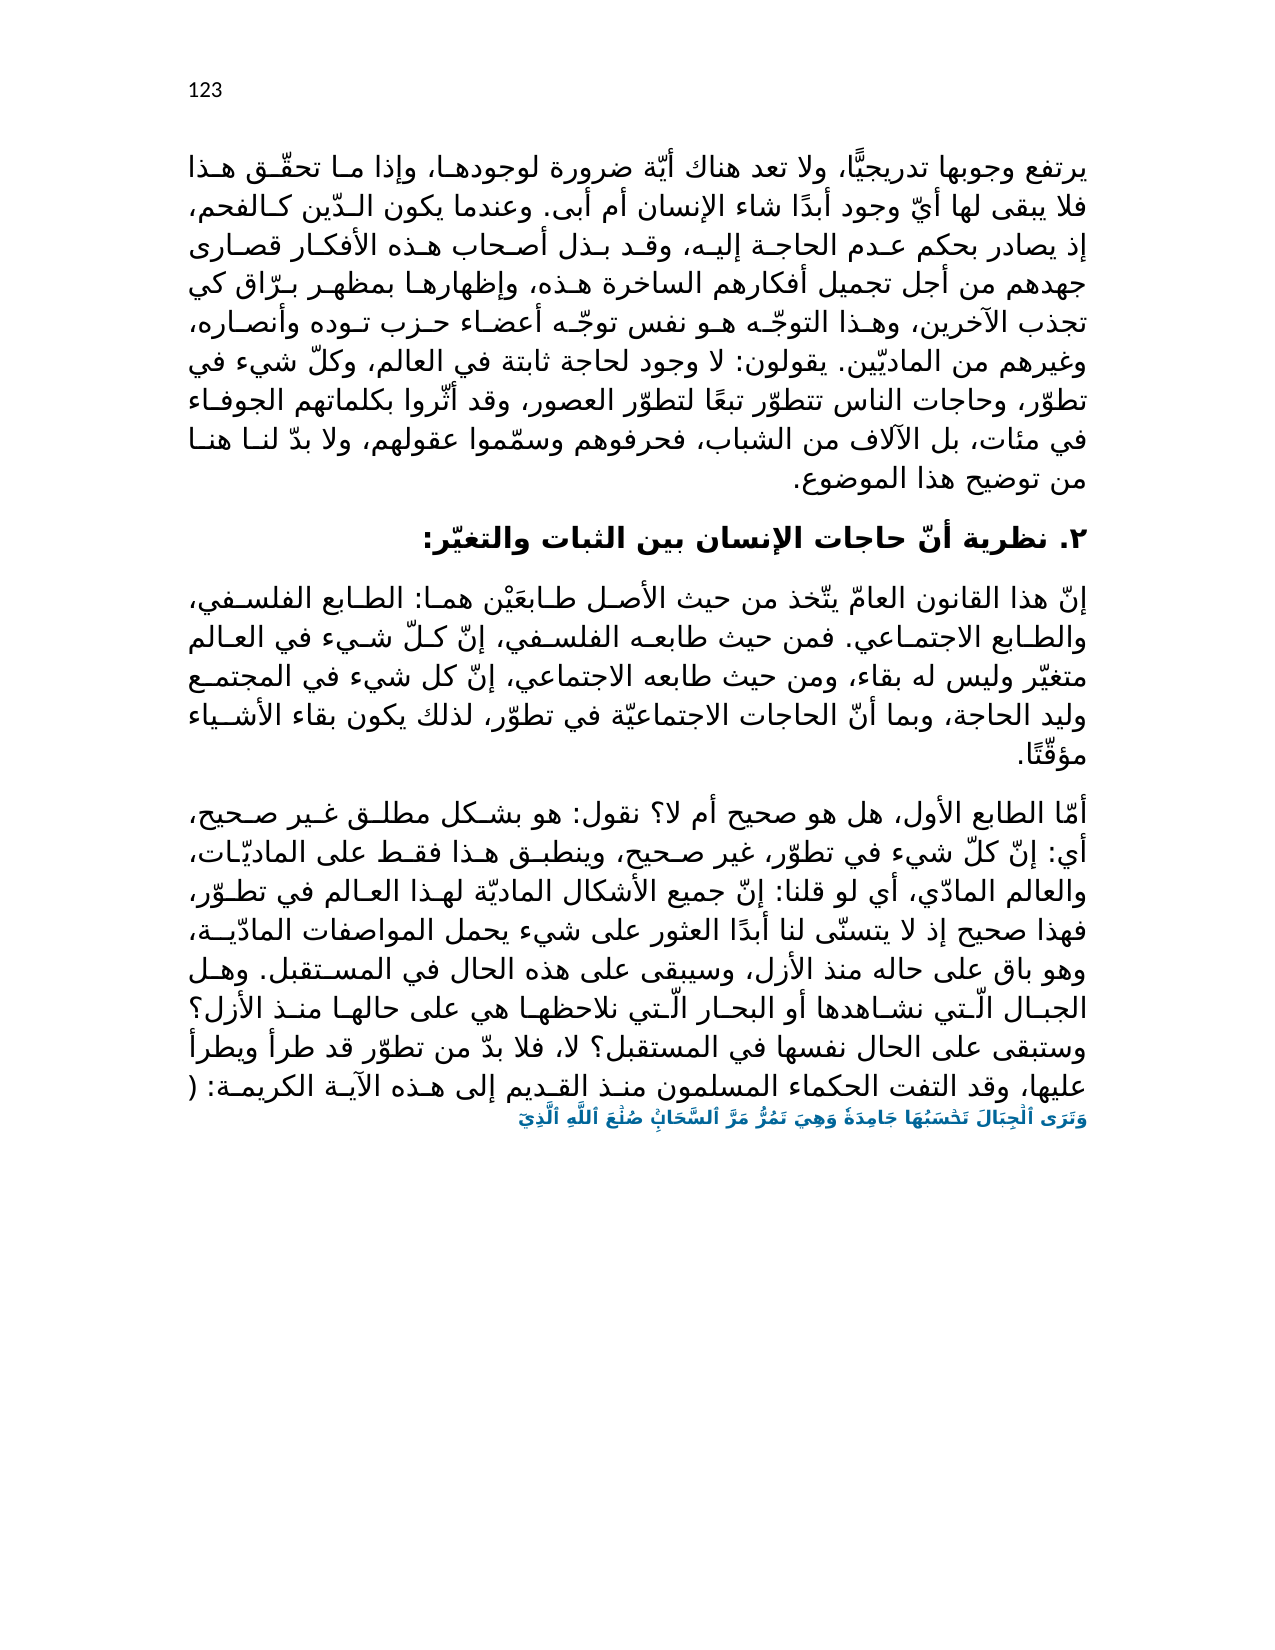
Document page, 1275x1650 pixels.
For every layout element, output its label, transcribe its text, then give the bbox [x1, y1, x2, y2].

text ٢. نظرية أنّ حاجات الإنسان بين الثبات والتغيّر: [187, 521, 1087, 555]
text يرتفع وجوبها تدريجيًّا، ولا تعد هناك أيّة ضرورة لوجودها، وإذا ما تحقّق هذا فلا يبقى لها أيّ وجود أبدًا شاء الإنسان أم أبى. وعندما يكون الدّين كالفحم، إذ يصادر بحكم عدم الحاجة إليه، وقد بذل أصحاب هذه الأفكار قصارى جهدهم من أجل تجميل أفكارهم الساخرة هذه، وإظهارها بمظهر برّاق كي تجذب الآخرين، وهذا التوجّه هو نفس توجّه أعضاء حزب توده وأنصاره، وغيرهم من الماديّين. يقولون: لا وجود لحاجة ثابتة في العالم، وكلّ شيء في تطوّر، وحاجات الناس تتطوّر تبعًا لتطوّر العصور، وقد أثّروا بكلماتهم الجوفاء في مئات، بل الآلاف من الشباب، فحرفوهم وسمّموا عقولهم، ولا بدّ لنا هنا من توضيح هذا الموضوع. [187, 150, 1087, 496]
text أمّا الطابع الأول، هل هو صحيح أم لا؟ نقول: هو بشكل مطلق غير صحيح، أي: إنّ كلّ شيء في تطوّر، غير صحيح، وينطبق هذا فقط على الماديّات، والعالم المادّي، أي لو قلنا: إنّ جميع الأشكال الماديّة لهذا العالم في تطوّر، فهذا صحيح إذ لا يتسنّى لنا أبدًا العثور على شيء يحمل المواصفات المادّية، وهو باق على حاله منذ الأزل، وسيبقى على هذه الحال في المستقبل. وهل الجبال الّتي نشاهدها أو البحار الّتي نلاحظها هي على حالها منذ الأزل؟ وستبقى على الحال نفسها في المستقبل؟ لا، فلا بدّ من تطوّر قد طرأ ويطرأ عليها، وقد التفت الحكماء المسلمون منذ القديم إلى هذه الآية الكريمة: ﴿ وَتَرَى ٱلۡجِبَالَ تَحۡسَبُهَا جَامِدَةٗ وَهِيَ تَمُرُّ مَرَّ ٱلسَّحَابِۚ صُنۡعَ ٱللَّهِ ٱلَّذِيٓ [187, 797, 1087, 1129]
text إنّ هذا القانون العامّ يتّخذ من حيث الأصل طابعَيْن هما: الطابع الفلسفي، والطابع الاجتماعي. فمن حيث طابعه الفلسفي، إنّ كلّ شيء في العالم متغيّر وليس له بقاء، ومن حيث طابعه الاجتماعي، إنّ كل شيء في المجتمع وليد الحاجة، وبما أنّ الحاجات الاجتماعيّة في تطوّر، لذلك يكون بقاء الأشياء مؤقّتًا. [187, 581, 1087, 771]
